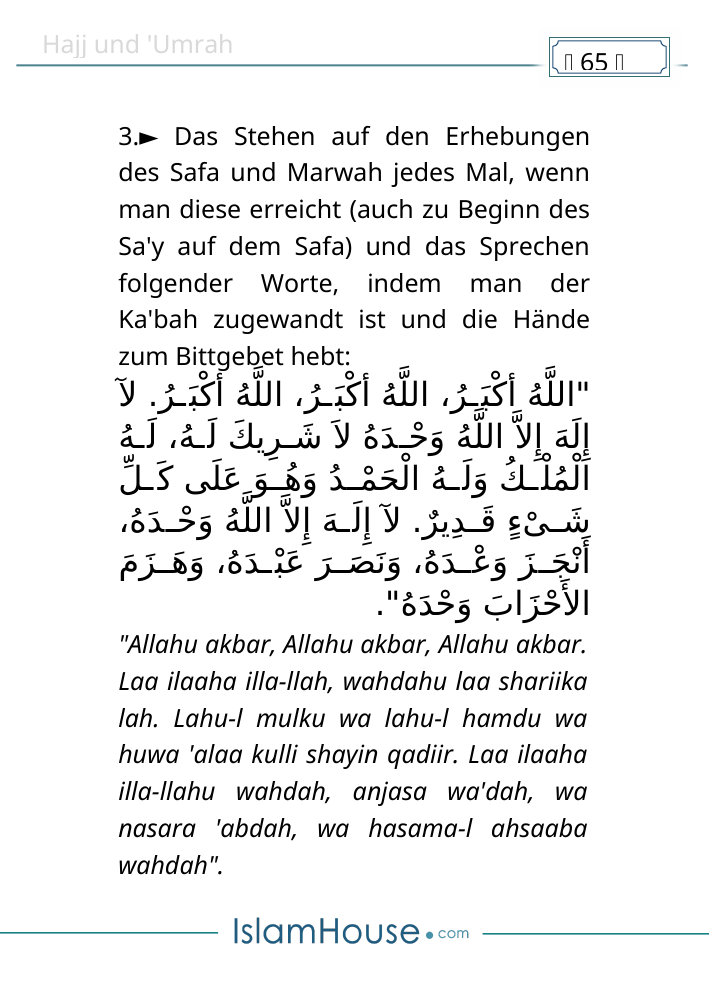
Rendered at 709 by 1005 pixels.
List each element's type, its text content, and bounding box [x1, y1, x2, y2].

picture [0, 912, 219, 949]
text 3.► Das Stehen auf den Erhebungen des Safa und Marwah jedes Mal, wenn man diese erreicht (auch zu Beginn des Sa'y auf dem Safa) und das Sprechen folgender Worte, indem man der Ka'bah zugewandt ist und die Hände zum Bittgebet hebt: [118, 118, 591, 373]
picture [226, 913, 709, 950]
text "اللَّهُ أكْبَرُ، اللَّهُ أكْبَرُ، اللَّهُ أكْبَرُ. لآ إِلَهَ إِلاَّ اللَّهُ وَحْدَهُ لاَ شَرِيكَ لَهُ، لَهُ الْمُلْكُ وَلَهُ الْحَمْدُ وَهُوَ عَلَى كَلِّ شَىْءٍ قَدِيرٌ. لآ إِلَهَ إِلاَّ اللَّهُ وَحْدَهُ، أَنْجَزَ وَعْدَهُ، وَنَصَرَ عَبْدَهُ، وَهَزَمَ الأَحْزَابَ وَحْدَهُ". [118, 376, 591, 624]
text "Allahu akbar, Allahu akbar, Allahu akbar. Laa ilaaha illa-llah, wahdahu laa shariika lah. Lahu-l mulku wa lahu-l hamdu wa huwa 'alaa kulli shayin qadiir. Laa ilaaha illa-llahu wahdah, anjasa wa'dah, wa nasara 'abdah, wa hasama-l ahsaaba wahdah". [118, 627, 591, 881]
